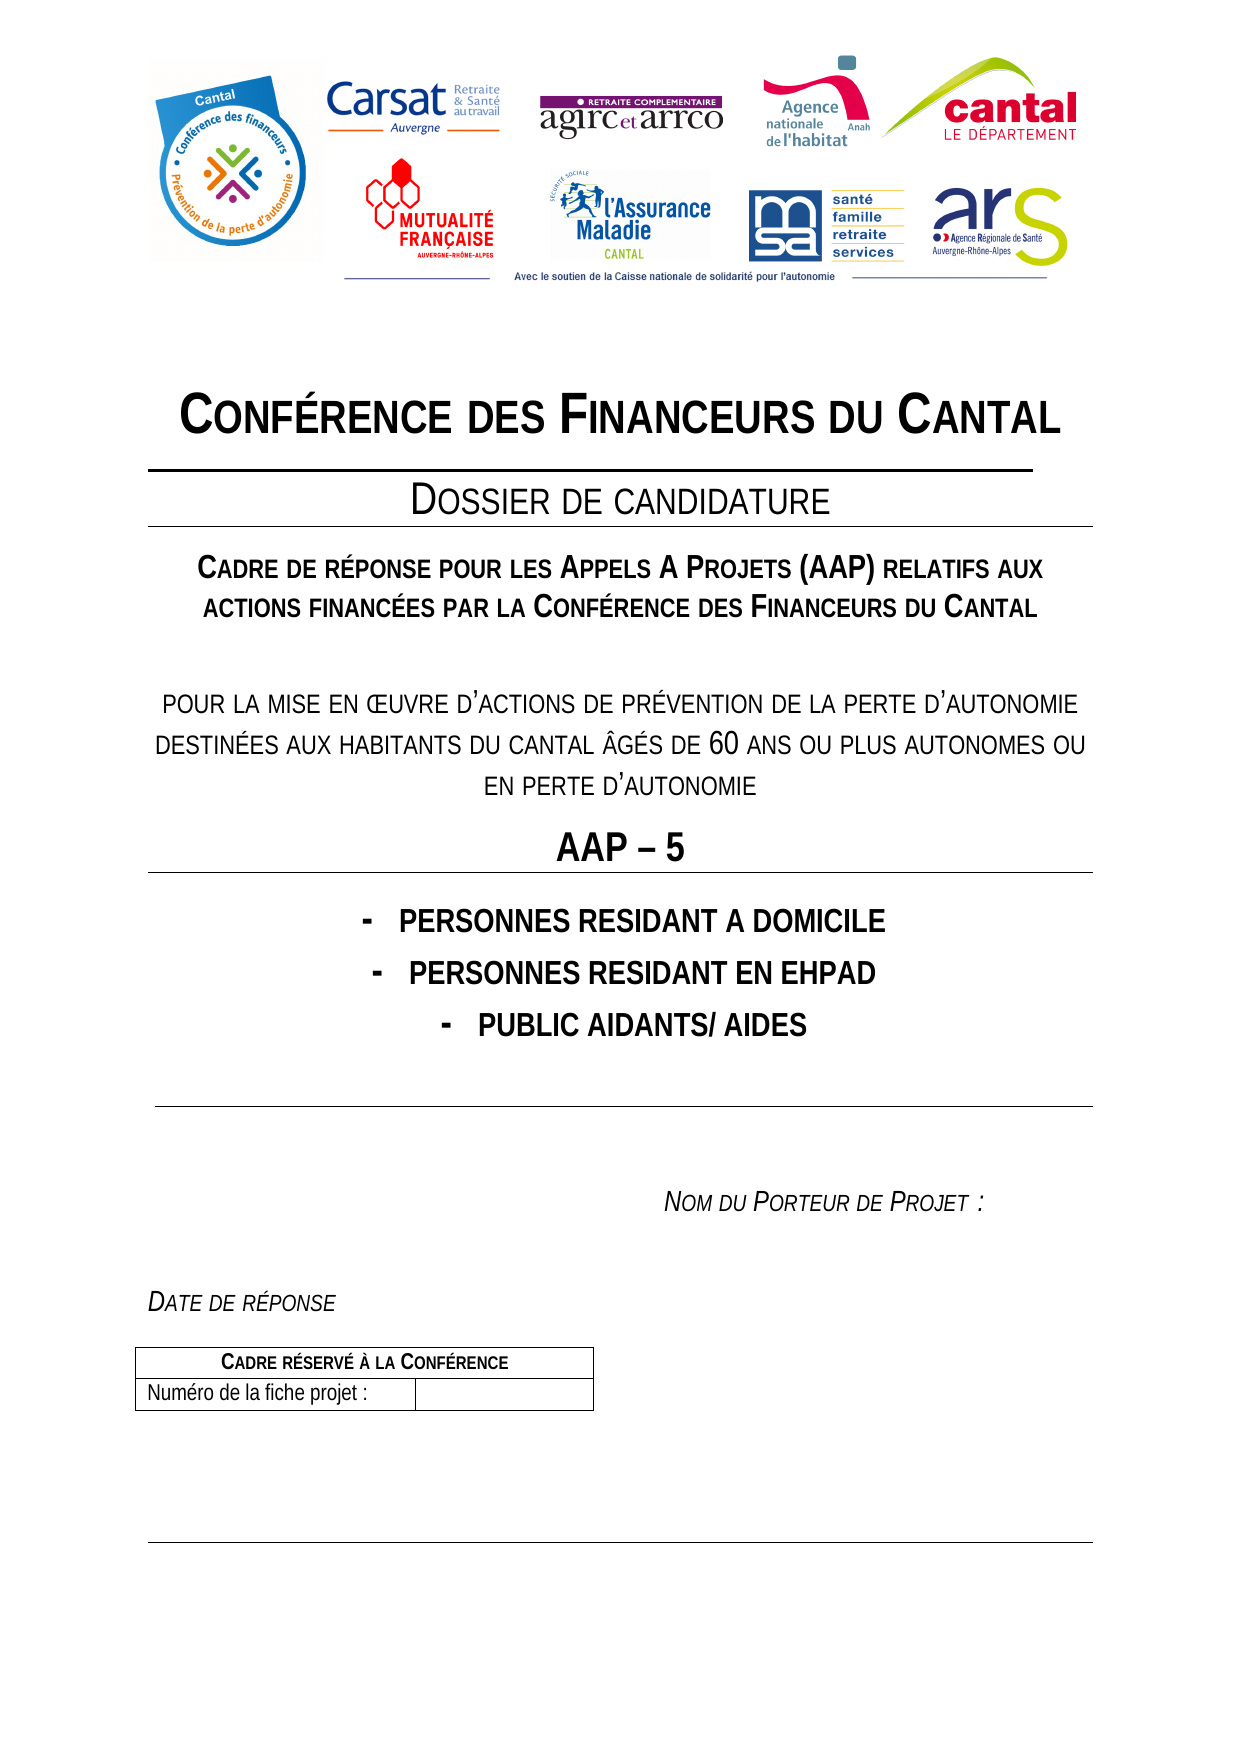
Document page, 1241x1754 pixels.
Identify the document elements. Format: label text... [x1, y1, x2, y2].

text Dossier de candidature [148, 471, 1093, 526]
text Nom du Porteur de Projet : [590, 1184, 1093, 1217]
table_cell Numéro de la fiche projet : [136, 1379, 415, 1409]
text Conférence des Financeurs du Cantal [148, 379, 1093, 446]
text Cadre de réponse pour les Appels A Projets (AAP) relatifs aux actions financées par la Conférence des Financeurs du Cantal [148, 548, 1093, 624]
list PERSONNES RESIDANT A DOMICILE [155, 894, 1093, 942]
list PUBLIC AIDANTS/ AIDES [155, 997, 1093, 1045]
text pour la mise en œuvre d’actions de prévention de la perte d’autonomie destinées aux habitants du cantal âgés de 60 ans ou plus autonomes ou en perte d’autonomie [148, 682, 1093, 803]
table_header Cadre réservé à la Conférence [136, 1348, 593, 1378]
picture [147, 44, 1093, 293]
text Date de réponse [148, 1284, 1093, 1317]
text AAP – 5 [148, 822, 1093, 872]
table_cell [416, 1379, 593, 1409]
list PERSONNES RESIDANT EN EHPAD [155, 945, 1093, 993]
